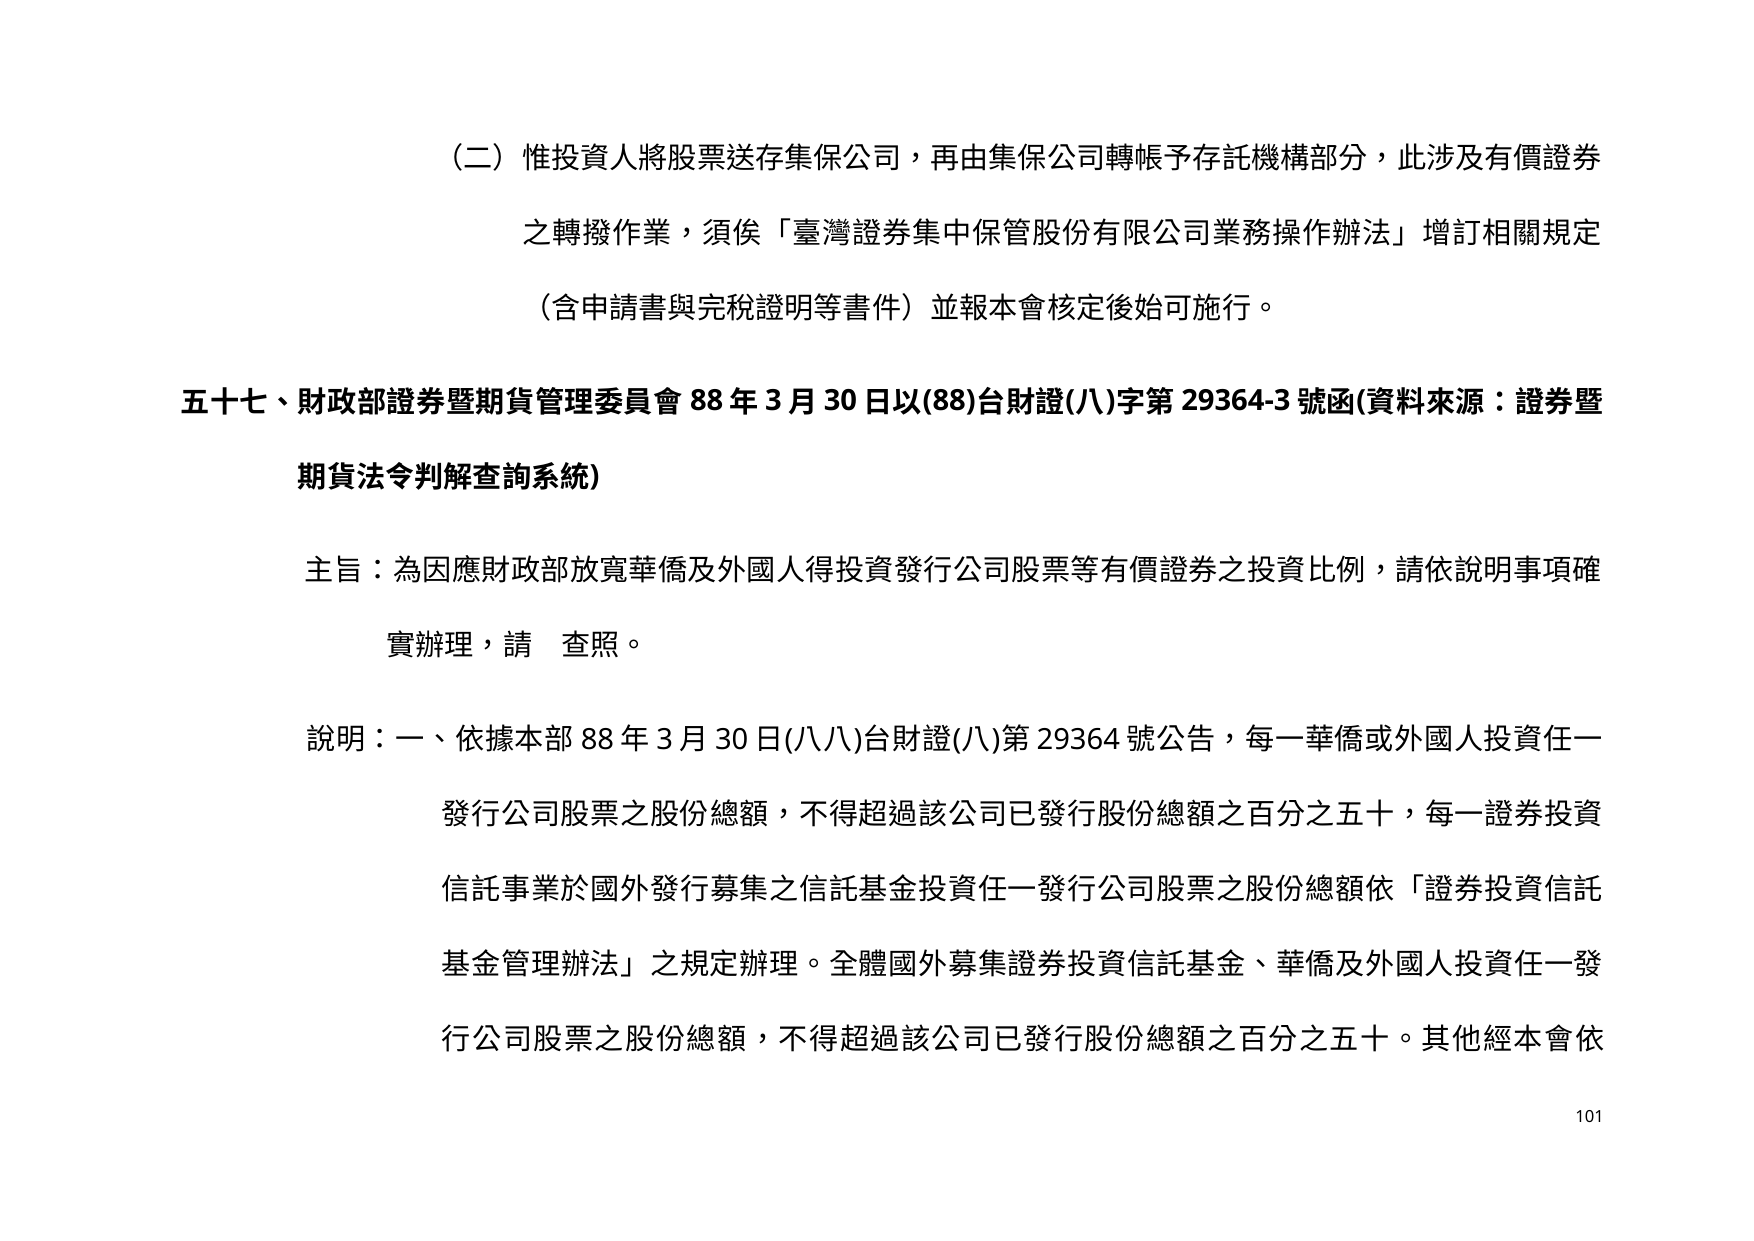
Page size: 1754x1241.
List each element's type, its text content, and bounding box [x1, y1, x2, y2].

text （二）惟投資人將股票送存集保公司，再由集保公司轉帳予存託機構部分，此涉及有價證券之轉撥作業，須俟「臺灣證券集中保管股份有限公司業務操作辦法」增訂相關規定（含申請書與完稅證明等書件）並報本會核定後始可施行。 [434, 118, 1604, 343]
list 財政部證券暨期貨管理委員會以(88)台財證(八)字第29364-3號函(資料來源：證券暨期貨法令判解查詢系統) [181, 362, 1604, 512]
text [306, 699, 1604, 1074]
text 主旨：為因應財政部放寬華僑及外國人得投資發行公司股票等有價證券之投資比例，請依說明事項確實辦理，請 查照。 [304, 531, 1604, 681]
